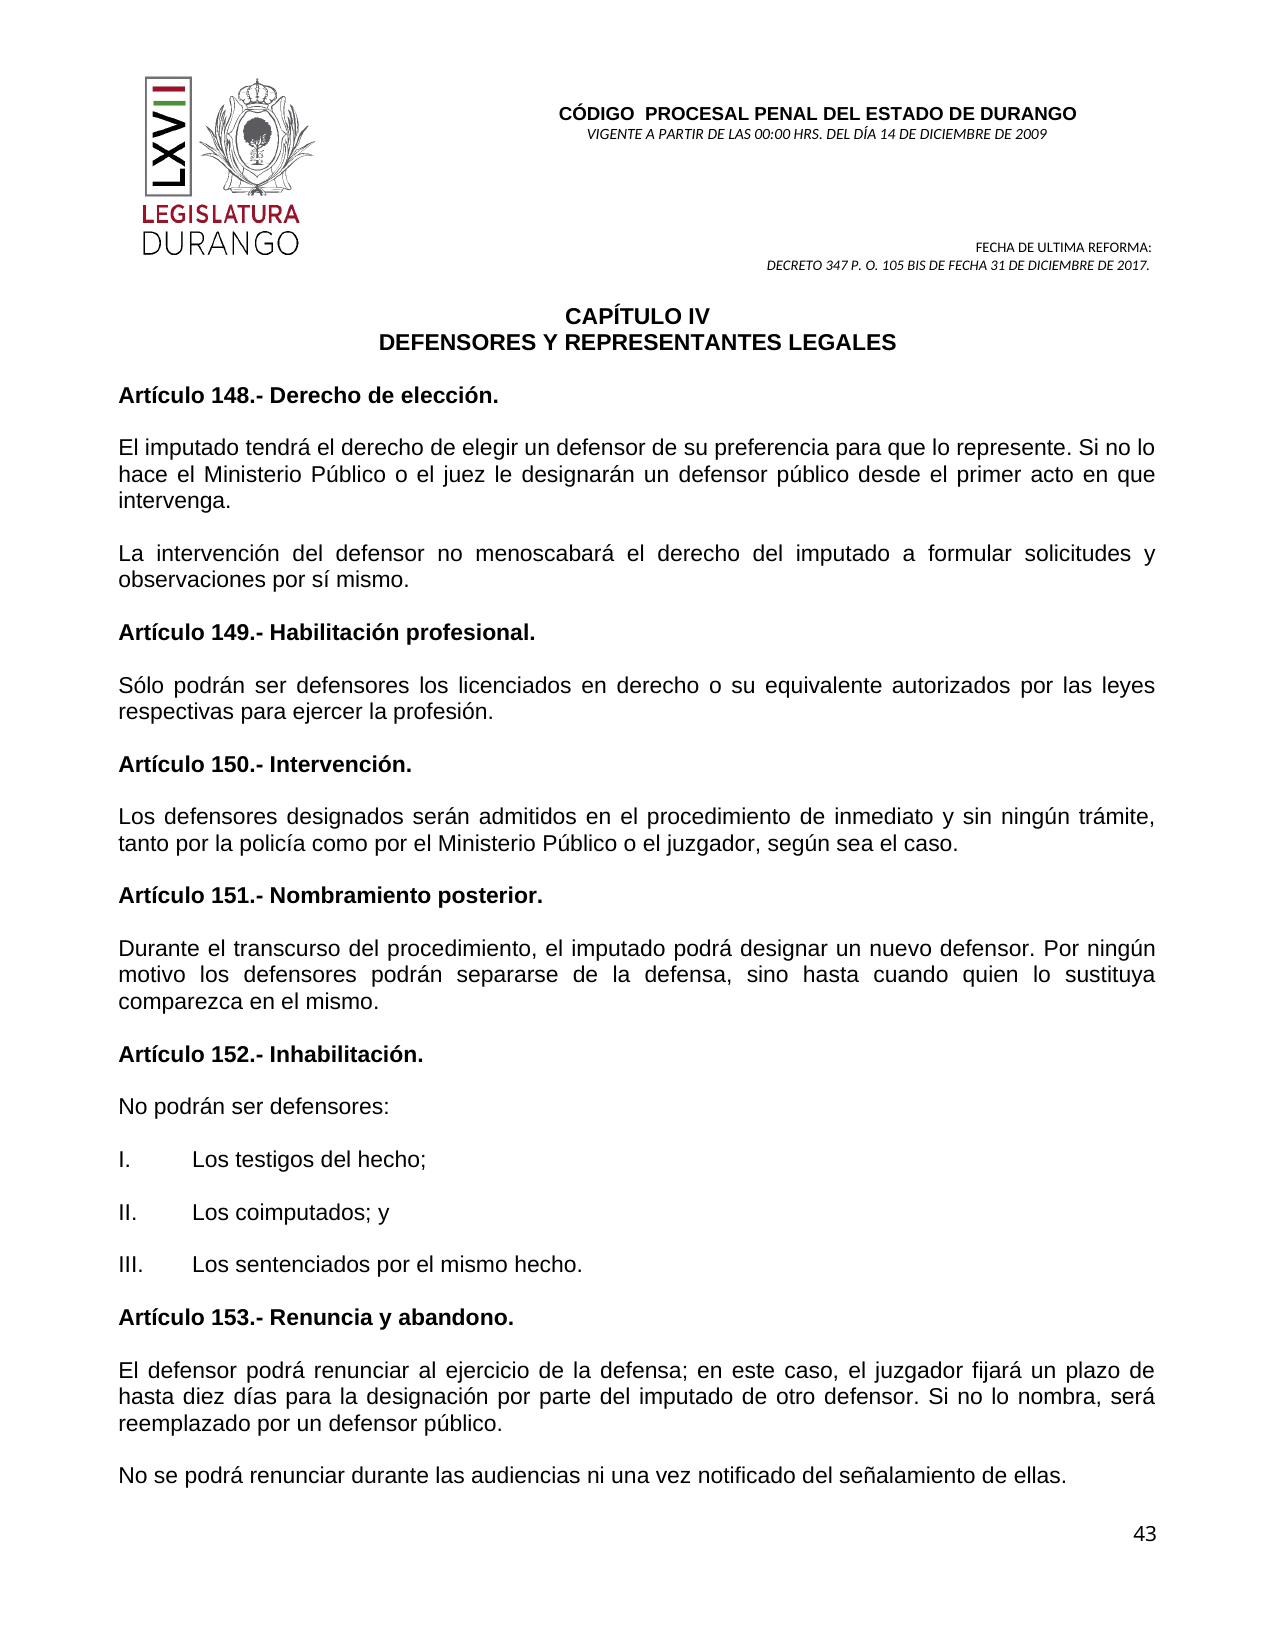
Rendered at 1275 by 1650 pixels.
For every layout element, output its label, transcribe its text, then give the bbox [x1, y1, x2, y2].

list Los sentenciados por el mismo hecho. [118, 1251, 1157, 1278]
text Artículo 151.- Nombramiento posterior. [118, 882, 1157, 909]
text No podrán ser defensores: [118, 1093, 1157, 1119]
text La intervención del defensor no menoscabará el derecho del imputado a formular solicitudes y observaciones por sí mismo. [118, 540, 1157, 592]
text Artículo 150.- Intervención. [118, 751, 1157, 777]
list Los coimputados; y [118, 1199, 1157, 1225]
subtitle DEFENSORES Y REPRESENTANTES LEGALES [118, 329, 1157, 355]
picture [140, 73, 318, 258]
text Los defensores designados serán admitidos en el procedimiento de inmediato y sin ningún trámite, tanto por la policía como por el Ministerio Público o el juzgador, según sea el caso. [118, 803, 1157, 856]
text Durante el transcurso del procedimiento, el imputado podrá designar un nuevo defensor. Por ningún motivo los defensores podrán separarse de la defensa, sino hasta cuando quien lo sustituya comparezca en el mismo. [118, 935, 1157, 1014]
list Los testigos del hecho; [118, 1146, 1157, 1172]
text El defensor podrá renunciar al ejercicio de la defensa; en este caso, el juzgador fijará un plazo de hasta diez días para la designación por parte del imputado de otro defensor. Si no lo nombra, será reemplazado por un defensor público. [118, 1357, 1157, 1436]
text Sólo podrán ser defensores los licenciados en derecho o su equivalente autorizados por las leyes respectivas para ejercer la profesión. [118, 672, 1157, 724]
text No se podrá renunciar durante las audiencias ni una vez notificado del señalamiento de ellas. [118, 1462, 1157, 1488]
text Artículo 149.- Habilitación profesional. [118, 619, 1157, 645]
subtitle CAPÍTULO IV [118, 303, 1157, 329]
text Artículo 148.- Derecho de elección. [118, 382, 1157, 408]
text Artículo 152.- Inhabilitación. [118, 1041, 1157, 1067]
text El imputado tendrá el derecho de elegir un defensor de su preferencia para que lo represente. Si no lo hace el Ministerio Público o el juez le designarán un defensor público desde el primer acto en que intervenga. [118, 434, 1157, 513]
text Artículo 153.- Renuncia y abandono. [118, 1304, 1157, 1330]
